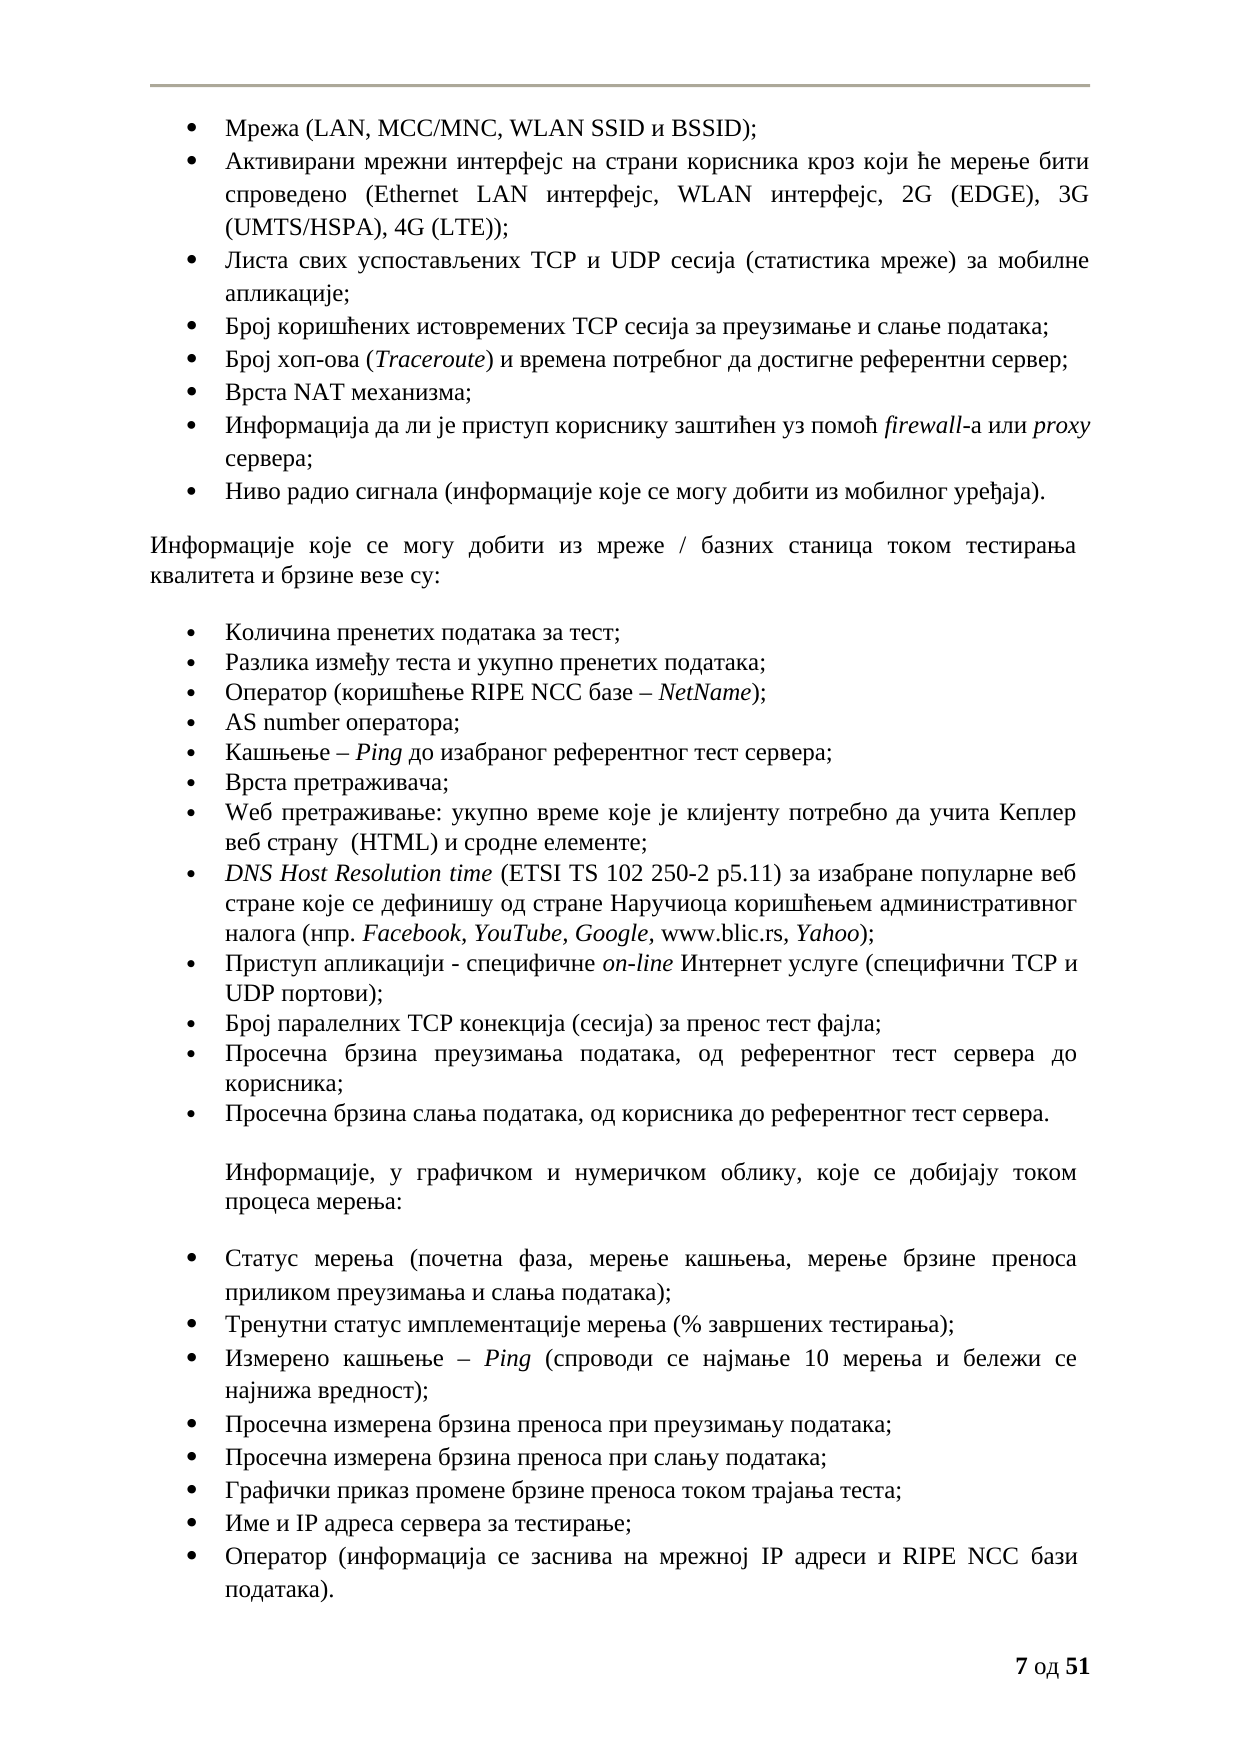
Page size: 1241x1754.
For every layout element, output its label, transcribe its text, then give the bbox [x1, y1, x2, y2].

list Графички приказ промене брзине преноса током трајања теста; [187, 1475, 1078, 1503]
list Измерено кашњење – Ping (спроводи се најмање 10 мерења и бележи се најнижа вредност); [187, 1343, 1078, 1404]
list Информација да ли је приступ кориснику заштићен уз помоћ firewall-а или proxy сервера; [187, 410, 1090, 472]
list Количина пренетих података за тест; [187, 617, 1078, 646]
list AS number оператора; [187, 707, 1078, 736]
list Име и IP адреса сервера за тестирање; [187, 1508, 1078, 1536]
list Оператор (коришћење RIPE NCC базе – NetName); [187, 677, 1078, 706]
list Активирани мрежни интерфејс на страни корисника кроз који ће мерење бити спроведено (Еthernet LAN интерфејс, WLAN интерфејс, 2G (EDGE), 3G (UMTS/HSPA), 4G (LTE)); [187, 146, 1090, 241]
list Разлика између теста и укупно пренетих података; [187, 647, 1078, 676]
list Просечна брзина слања података, од корисника до референтног тест сервера. [187, 1098, 1078, 1127]
list Листа свих успостављених TCP и UDP сесија (статистика мреже) за мобилне апликације; [187, 245, 1090, 307]
list Wеб претраживање: укупно време које је клијенту потребно да учита Кеплер веб страну (HTML) и сродне елементе; [187, 797, 1078, 856]
text Информације, у графичком и нумеричком облику, које се добијају током процеса мерења: [225, 1157, 1078, 1215]
list Оператор (информација се заснива на мрежној IP адреси и RIPE NCC бази података). [187, 1541, 1078, 1602]
list Мрежа (LAN, MCC/MNC, WLAN SSID и BSSID); [187, 113, 1090, 142]
list Информације које се могу добити из мреже / базних станица током тестирања квалитета и брзине везе су: [150, 530, 1078, 589]
list Статус мерења (почетна фаза, мерење кашњења, мерење брзине преноса приликом преузимања и слања података); [187, 1243, 1078, 1305]
list Просечна измерена брзина преноса при преузимању података; [187, 1409, 1078, 1437]
list Број коришћених истовремених TCP сесија за преузимање и слање података; [187, 311, 1090, 340]
list Просечна измерена брзина преноса при слању података; [187, 1442, 1078, 1470]
list Ниво радио сигнала (информације које се могу добити из мобилног уређаја). [187, 476, 1090, 505]
list Врста претраживача; [187, 767, 1078, 796]
list Број хоп-ова (Traceroute) и времена потребног да достигне референтни сервер; [187, 344, 1090, 373]
list Просечна брзина преузимања података, од референтног тест сервера до корисника; [187, 1038, 1078, 1097]
list Приступ апликацији - специфичне on-line Интернет услуге (специфични TCP и UDP портови); [187, 948, 1078, 1007]
list DNS Host Resolution time (ETSI TS 102 250-2 p5.11) за изабране популарне веб стране које се дефинишу од стране Наручиоца коришћењем административног налога (нпр. Facebook, YouTube, Google, www.blic.rs, Yahoo); [187, 858, 1078, 947]
list Кашњење – Ping до изабраног референтног тест сервера; [187, 737, 1078, 766]
list Врста NAT механизма; [187, 377, 1090, 406]
list Број паралелних TCP конекција (сесија) за пренос тест фајла; [187, 1008, 1078, 1037]
list Тренутни статус имплементације мерења (% завршених тестирања); [187, 1309, 1078, 1338]
